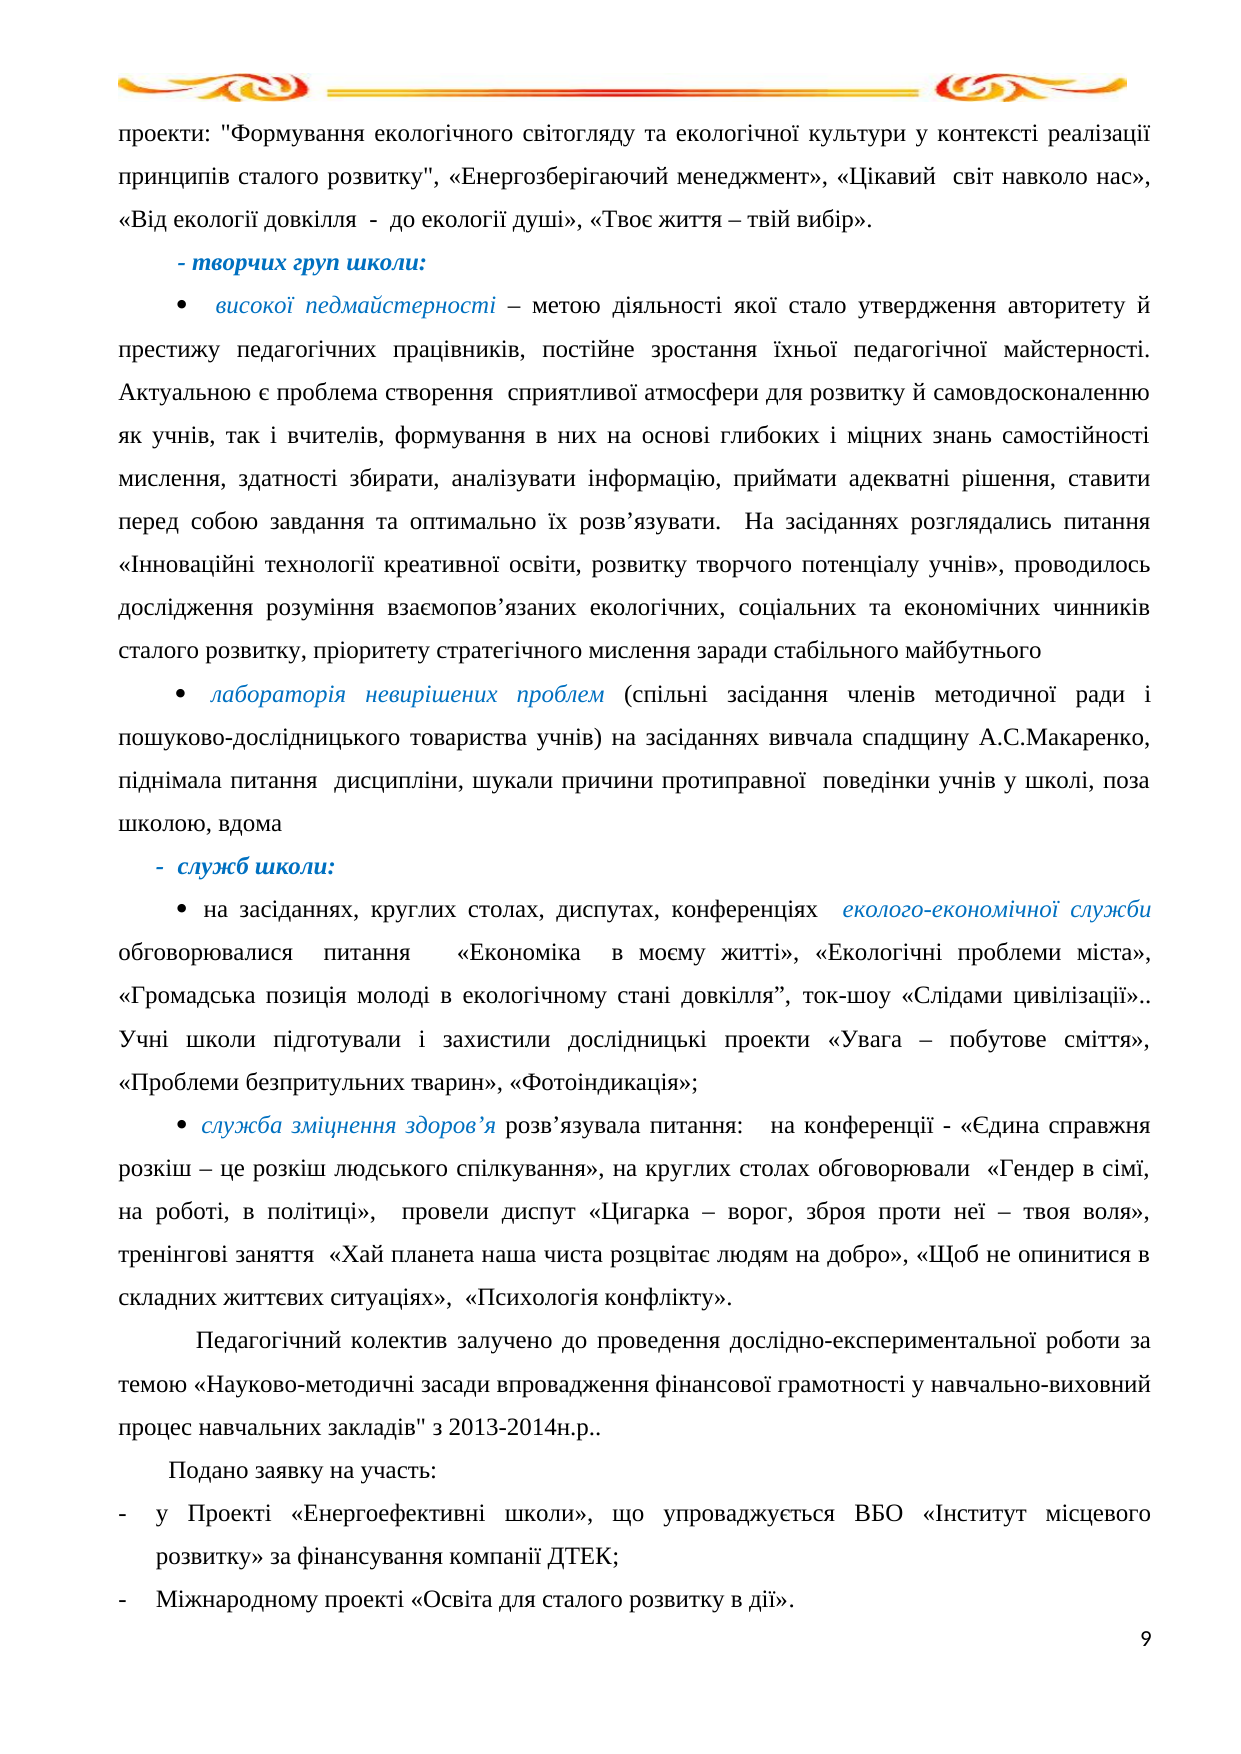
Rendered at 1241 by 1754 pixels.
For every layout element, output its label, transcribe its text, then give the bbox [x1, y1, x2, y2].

text Педагогічний колектив залучено до проведення дослідно-експериментальної роботи за темою «Науково-методичні засади впровадження фінансової грамотності у навчально-виховний процес навчальних закладів" з 2013-2014н.р.. [118, 1326, 1152, 1441]
list високої педмайстерності – метою діяльності якої стало утвердження авторитету й престижу педагогічних працівників, постійне зростання їхньої педагогічної майстерності. Актуальною є проблема створення сприятливої атмосфери для розвитку й самовдосконаленню як учнів, так і вчителів, формування в них на основі глибоких і міцних знань самостійності мислення, здатності збирати, аналізувати інформацію, приймати адекватні рішення, ставити перед собою завдання та оптимально їх розв’язувати. На засіданнях розглядались питання «Інноваційні технології креативної освіти, розвитку творчого потенціалу учнів», проводилось дослідження розуміння взаємопов’язаних екологічних, соціальних та економічних чинників сталого розвитку, пріоритету стратегічного мислення заради стабільного майбутнього [118, 291, 1152, 664]
list творчих груп школи: [118, 247, 1152, 276]
list служб школи: [156, 851, 1152, 880]
list лабораторія невирішених проблем (спільні засідання членів методичної ради і пошуково-дослідницького товариства учнів) на засіданнях вивчала спадщину А.С.Макаренко, піднімала питання дисципліни, шукали причини протиправної поведінки учнів у школі, поза школою, вдома [118, 679, 1152, 837]
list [118, 118, 1152, 233]
list Міжнародному проекті «Освіта для сталого розвитку в дії». [118, 1584, 1152, 1613]
list служба зміцнення здоров’я розв’язувала питання: на конференції - «Єдина справжня розкіш – це розкіш людського спілкування», на круглих столах обговорювали «Гендер в сімї, на роботі, в політиці», провели диспут «Цигарка – ворог, зброя проти неї – твоя воля», тренінгові заняття «Хай планета наша чиста розцвітає людям на добро», «Щоб не опинитися в складних життєвих ситуаціях», «Психологія конфлікту». [118, 1110, 1152, 1311]
text Подано заявку на участь: [118, 1455, 1152, 1484]
picture [118, 73, 1127, 102]
list на засіданнях, круглих столах, диспутах, конференціях еколого-економічної служби обговорювалися питання «Економіка в моєму житті», «Екологічні проблеми міста», «Громадська позиція молоді в екологічному стані довкілля”, ток-шоу «Слідами цивілізації».. Учні школи підготували і захистили дослідницькі проекти «Увага – побутове сміття», «Проблеми безпритульних тварин», «Фотоіндикація»; [118, 894, 1152, 1096]
list у Проекті «Енергоефективні школи», що упроваджується ВБО «Інститут місцевого розвитку» за фінансування компанії ДТЕК; [118, 1498, 1152, 1570]
